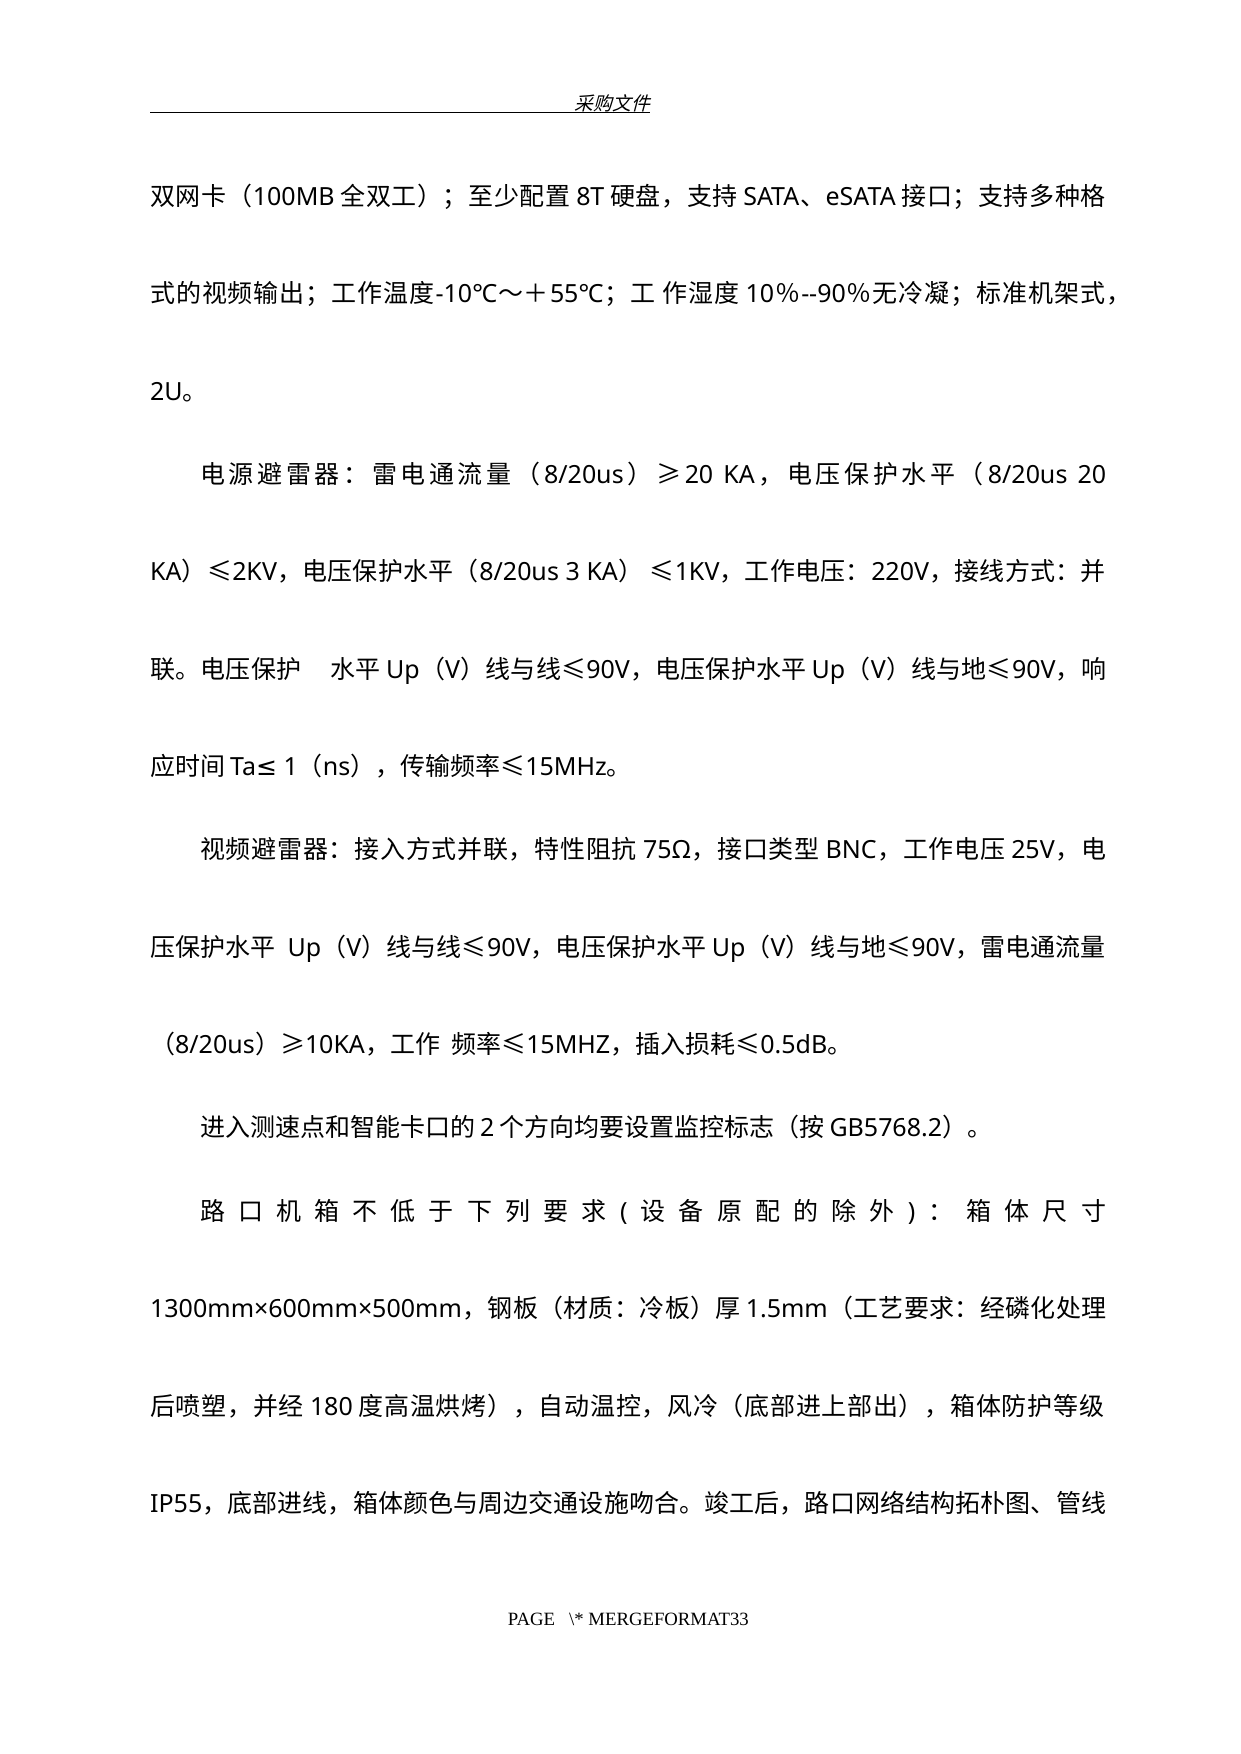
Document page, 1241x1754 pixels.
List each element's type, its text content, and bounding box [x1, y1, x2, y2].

text 进入测速点和智能卡口的2个方向均要设置监控标志（按GB5768.2）。 [150, 1093, 1106, 1158]
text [150, 162, 1106, 422]
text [150, 1177, 1106, 1534]
text 电源避雷器：雷电通流量（8/20us）≥20 KA，电压保护水平（8/20us 20 KA）≤2KV，电压保护水平（8/20us 3 KA） ≤1KV，工作电压：220V，接线方式：并联。电压保护 水平Up（V）线与线≤90V，电压保护水平Up（V）线与地≤90V，响应时间Ta≤ 1（ns），传输频率≤15MHz。 [150, 440, 1106, 797]
text 视频避雷器：接入方式并联，特性阻抗75Ω，接口类型BNC，工作电压25V，电压保护水平 Up（V）线与线≤90V，电压保护水平Up（V）线与地≤90V，雷电通流量（8/20us）≥10KA，工作 频率≤15MHZ，插入损耗≤0.5dB。 [150, 815, 1106, 1075]
